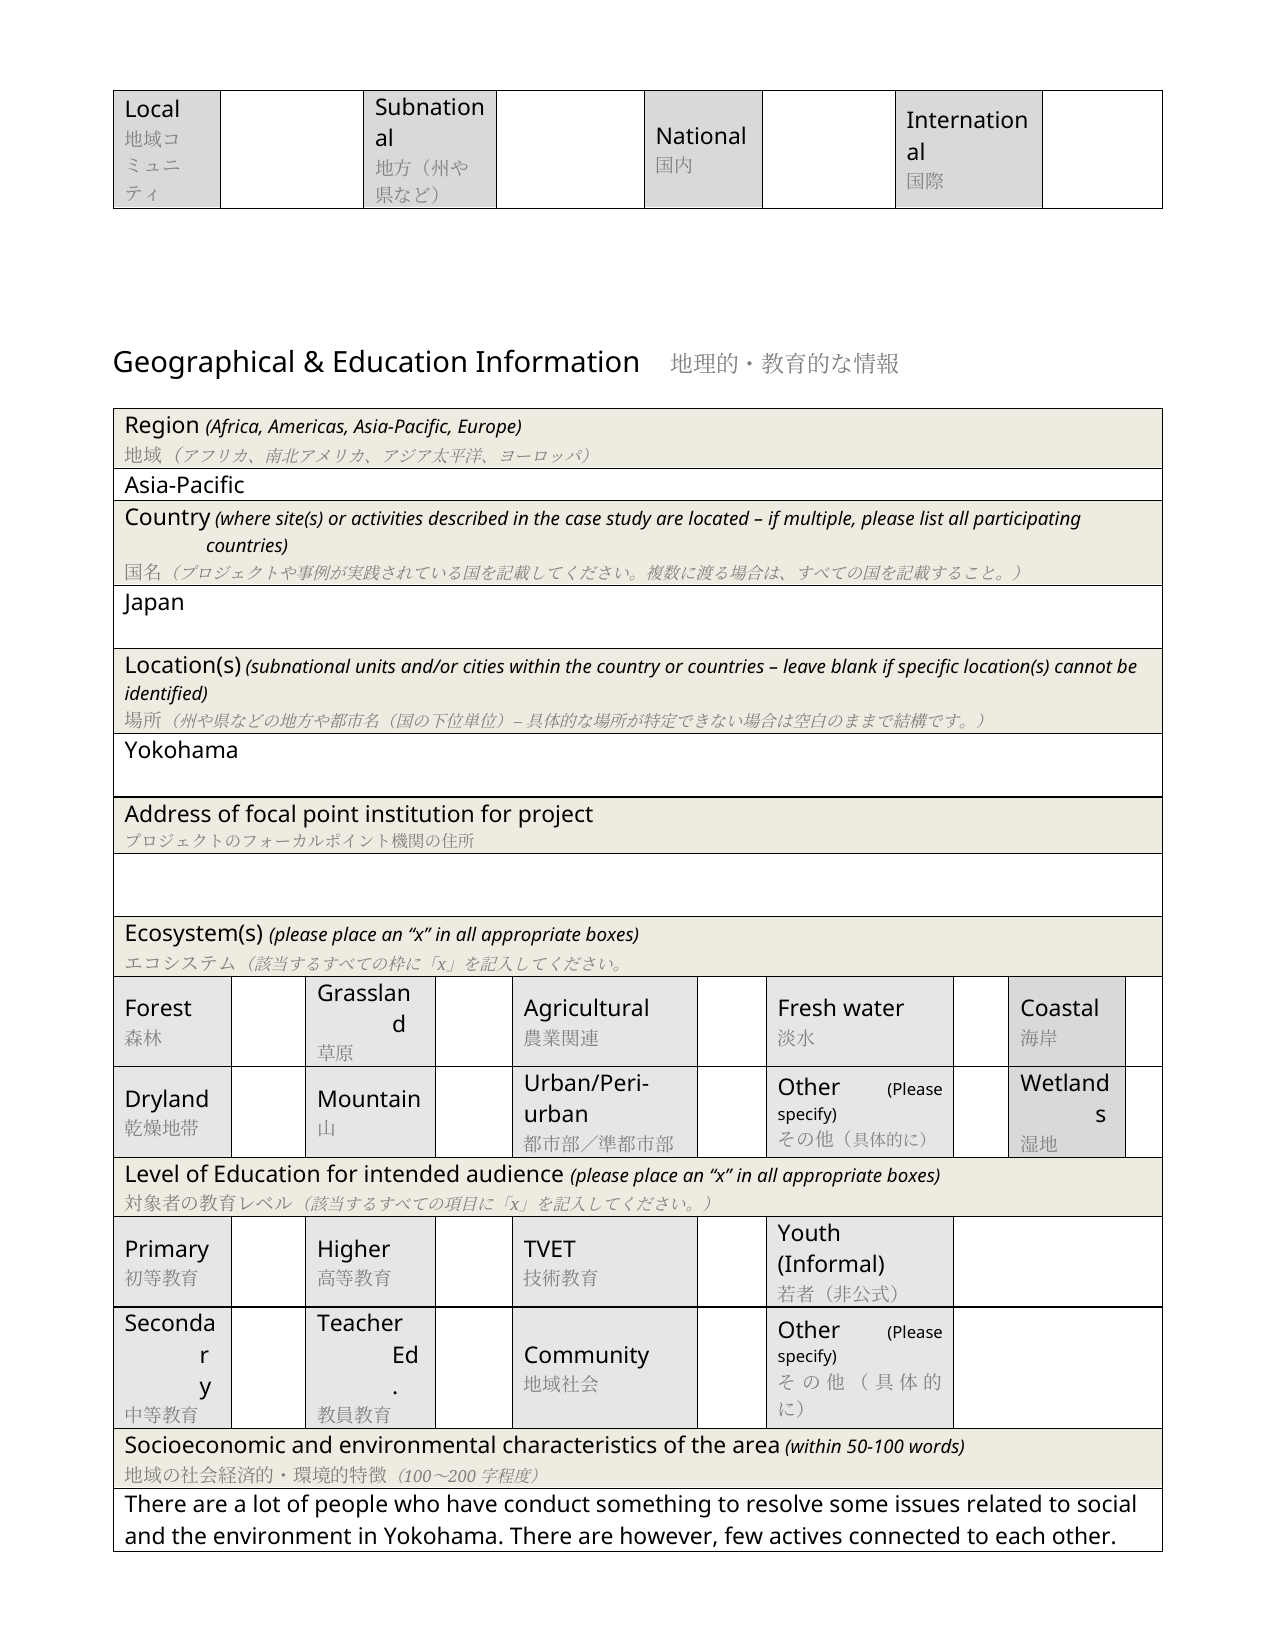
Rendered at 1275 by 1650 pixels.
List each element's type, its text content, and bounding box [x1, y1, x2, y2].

table_cell Teacher Ed. 教員教育 [306, 1308, 435, 1428]
table_cell [698, 1217, 766, 1306]
table_cell [763, 91, 895, 207]
table_cell Dryland 乾燥地帯 [114, 1067, 231, 1157]
table_cell [1126, 1067, 1162, 1157]
table_cell Grassland 草原 [306, 977, 435, 1066]
table_cell Wetlands 湿地 [1009, 1067, 1125, 1157]
table_cell International 国際 [896, 91, 1042, 207]
table_cell Forest 森林 [114, 977, 231, 1066]
table_cell Address of focal point institution for project プロジェクトのフォーカルポイント機関の住所 [114, 798, 1162, 853]
table_cell [1043, 91, 1162, 207]
table_cell Community 地域社会 [513, 1308, 697, 1428]
table_cell Asia-Pacific [114, 469, 1162, 500]
table_cell Location(s) (subnational units and/or cities within the country or countries – leave blank if specific location(s) cannot be identified) 場所（州や県などの地方や都市名（国の下位単位）– 具体的な場所が特定できない場合は空白のままで結構です。） [114, 649, 1162, 733]
table_cell Primary 初等教育 [114, 1217, 231, 1306]
table_cell Level of Education for intended audience (please place an “x” in all appropriate boxes) 対象者の教育レベル（該当するすべての項目に「x」を記入してください。） [114, 1158, 1162, 1216]
table_cell Coastal 海岸 [1009, 977, 1125, 1066]
table_cell [436, 977, 512, 1066]
table_cell [232, 1067, 305, 1157]
table_cell [232, 1217, 305, 1306]
table_cell Agricultural 農業関連 [513, 977, 697, 1066]
table_cell Fresh water 淡水 [767, 977, 953, 1066]
table_cell [698, 1067, 766, 1157]
table_cell Ecosystem(s) (please place an “x” in all appropriate boxes) エコシステム（該当するすべての枠に「x」を記入してください。 [114, 917, 1162, 976]
table_cell TVET 技術教育 [513, 1217, 697, 1306]
text Geographical & Education Information 地理的・教育的な情報 [112, 341, 1162, 381]
table_cell Higher 高等教育 [306, 1217, 435, 1306]
table_cell [954, 1217, 1162, 1306]
table_cell Country (where site(s) or activities described in the case study are located – if multiple, please list all participating countries) 国名（プロジェクトや事例が実践されている国を記載してください。複数に渡る場合は、すべての国を記載すること。） [114, 501, 1162, 584]
table_cell [232, 977, 305, 1066]
table_cell Socioeconomic and environmental characteristics of the area (within 50-100 words) 地域の社会経済的・環境的特徴（100〜200字程度） [114, 1429, 1162, 1487]
table_cell Secondary 中等教育 [114, 1308, 231, 1428]
table_cell Other (Please specify) その他（具体的に） [767, 1067, 953, 1157]
table_cell Local 地域コミュニティ [114, 91, 220, 207]
table_cell [1126, 977, 1162, 1066]
table_cell Subnational 地方（州や県など） [364, 91, 496, 207]
table_cell [436, 1067, 512, 1157]
table_cell [436, 1217, 512, 1306]
table_cell [954, 1067, 1008, 1157]
table_cell Other (Please specify) その他（具体的に） [767, 1308, 953, 1428]
table_cell [954, 1308, 1162, 1428]
table_cell [114, 854, 1162, 916]
table_cell [232, 1308, 305, 1428]
table_cell [954, 977, 1008, 1066]
table_cell [221, 91, 363, 207]
table_cell Japan [114, 586, 1162, 648]
table_cell Youth (Informal) 若者（非公式） [767, 1217, 953, 1306]
table_header Region (Africa, Americas, Asia-Pacific, Europe) 地域（アフリカ、南北アメリカ、アジア太平洋、ヨーロッパ） [114, 409, 1162, 467]
table_cell National 国内 [645, 91, 762, 207]
table_cell [436, 1308, 512, 1428]
table_cell [698, 977, 766, 1066]
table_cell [114, 1489, 1162, 1551]
table_cell Yokohama [114, 734, 1162, 796]
table_cell [497, 91, 644, 207]
table_cell Urban/Peri-urban 都市部／準都市部 [513, 1067, 697, 1157]
table_cell Mountain 山 [306, 1067, 435, 1157]
table_cell [698, 1308, 766, 1428]
